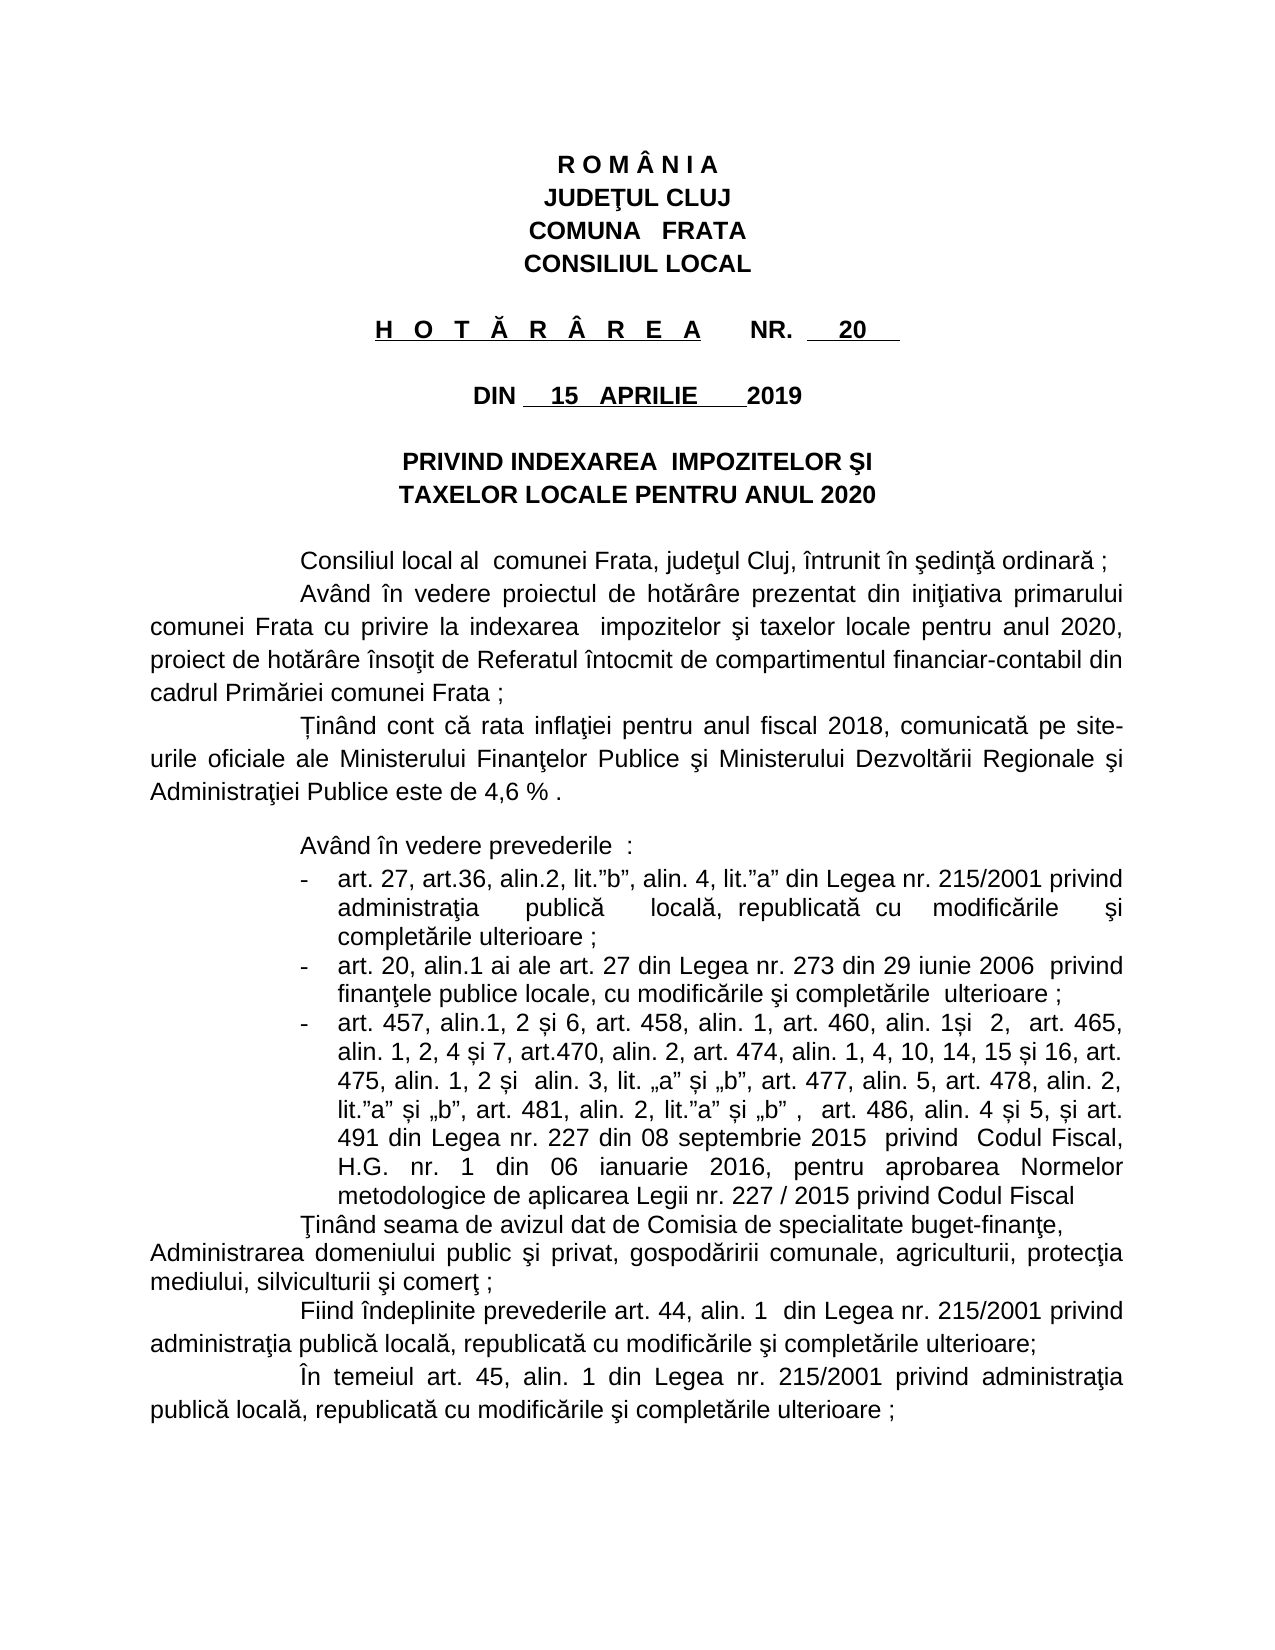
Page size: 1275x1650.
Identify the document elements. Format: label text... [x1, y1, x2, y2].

text R O M Â N I A [150, 150, 1125, 179]
text Având în vedere proiectul de hotărâre prezentat din iniţiativa primarului comunei Frata cu privire la indexarea impozitelor şi taxelor locale pentru anul 2020, proiect de hotărâre însoţit de Referatul întocmit de compartimentul financiar-contabil din cadrul Primăriei comunei Frata ; [150, 579, 1125, 707]
text JUDEŢUL CLUJ [150, 183, 1125, 212]
text Fiind îndeplinite prevederile art. 44, alin. 1 din Legea nr. 215/2001 privind administraţia publică locală, republicată cu modificările şi completările ulterioare; [150, 1296, 1125, 1358]
list art. 20, alin.1 ai ale art. 27 din Legea nr. 273 din 29 iunie 2006 privind finanţele publice locale, cu modificările şi completările ulterioare ; [300, 951, 1125, 1008]
text În temeiul art. 45, alin. 1 din Legea nr. 215/2001 privind administraţia publică locală, republicată cu modificările şi completările ulterioare ; [150, 1362, 1125, 1424]
text Ţinând seama de avizul dat de Comisia de specialitate buget-finanţe, [300, 1209, 1125, 1238]
text Administrarea domeniului public şi privat, gospodăririi comunale, agriculturii, protecţia mediului, silviculturii şi comerţ ; [150, 1238, 1125, 1296]
text H O T Ă R Â R E A NR. 20 [150, 315, 1125, 344]
text CONSILIUL LOCAL [150, 249, 1125, 278]
text COMUNA FRATA [150, 216, 1125, 245]
text PRIVIND INDEXAREA IMPOZITELOR ŞI [150, 447, 1125, 476]
text TAXELOR LOCALE PENTRU ANUL 2020 [150, 480, 1125, 509]
text Ținând cont că rata inflaţiei pentru anul fiscal 2018, comunicată pe site-urile oficiale ale Ministerului Finanţelor Publice şi Ministerului Dezvoltării Regionale şi Administraţiei Publice este de 4,6 % . [150, 711, 1125, 806]
text Consiliul local al comunei Frata, judeţul Cluj, întrunit în şedinţă ordinară ; [150, 546, 1125, 575]
text DIN 15 APRILIE 2019 [150, 381, 1125, 410]
list art. 27, art.36, alin.2, lit.”b”, alin. 4, lit.”a” din Legea nr. 215/2001 privind administraţia publică locală, republicată cu modificările şi completările ulterioare ; [300, 864, 1125, 951]
text Având în vedere prevederile : [150, 831, 1125, 860]
list art. 457, alin.1, 2 și 6, art. 458, alin. 1, art. 460, alin. 1și 2, art. 465, alin. 1, 2, 4 și 7, art.470, alin. 2, art. 474, alin. 1, 4, 10, 14, 15 și 16, art. 475, alin. 1, 2 și alin. 3, lit. „a” și „b”, art. 477, alin. 5, art. 478, alin. 2, lit.”a” și „b”, art. 481, alin. 2, lit.”a” și „b” , art. 486, alin. 4 și 5, și art. 491 din Legea nr. 227 din 08 septembrie 2015 privind Codul Fiscal, H.G. nr. 1 din 06 ianuarie 2016, pentru aprobarea Normelor metodologice de aplicarea Legii nr. 227 / 2015 privind Codul Fiscal [300, 1008, 1125, 1209]
